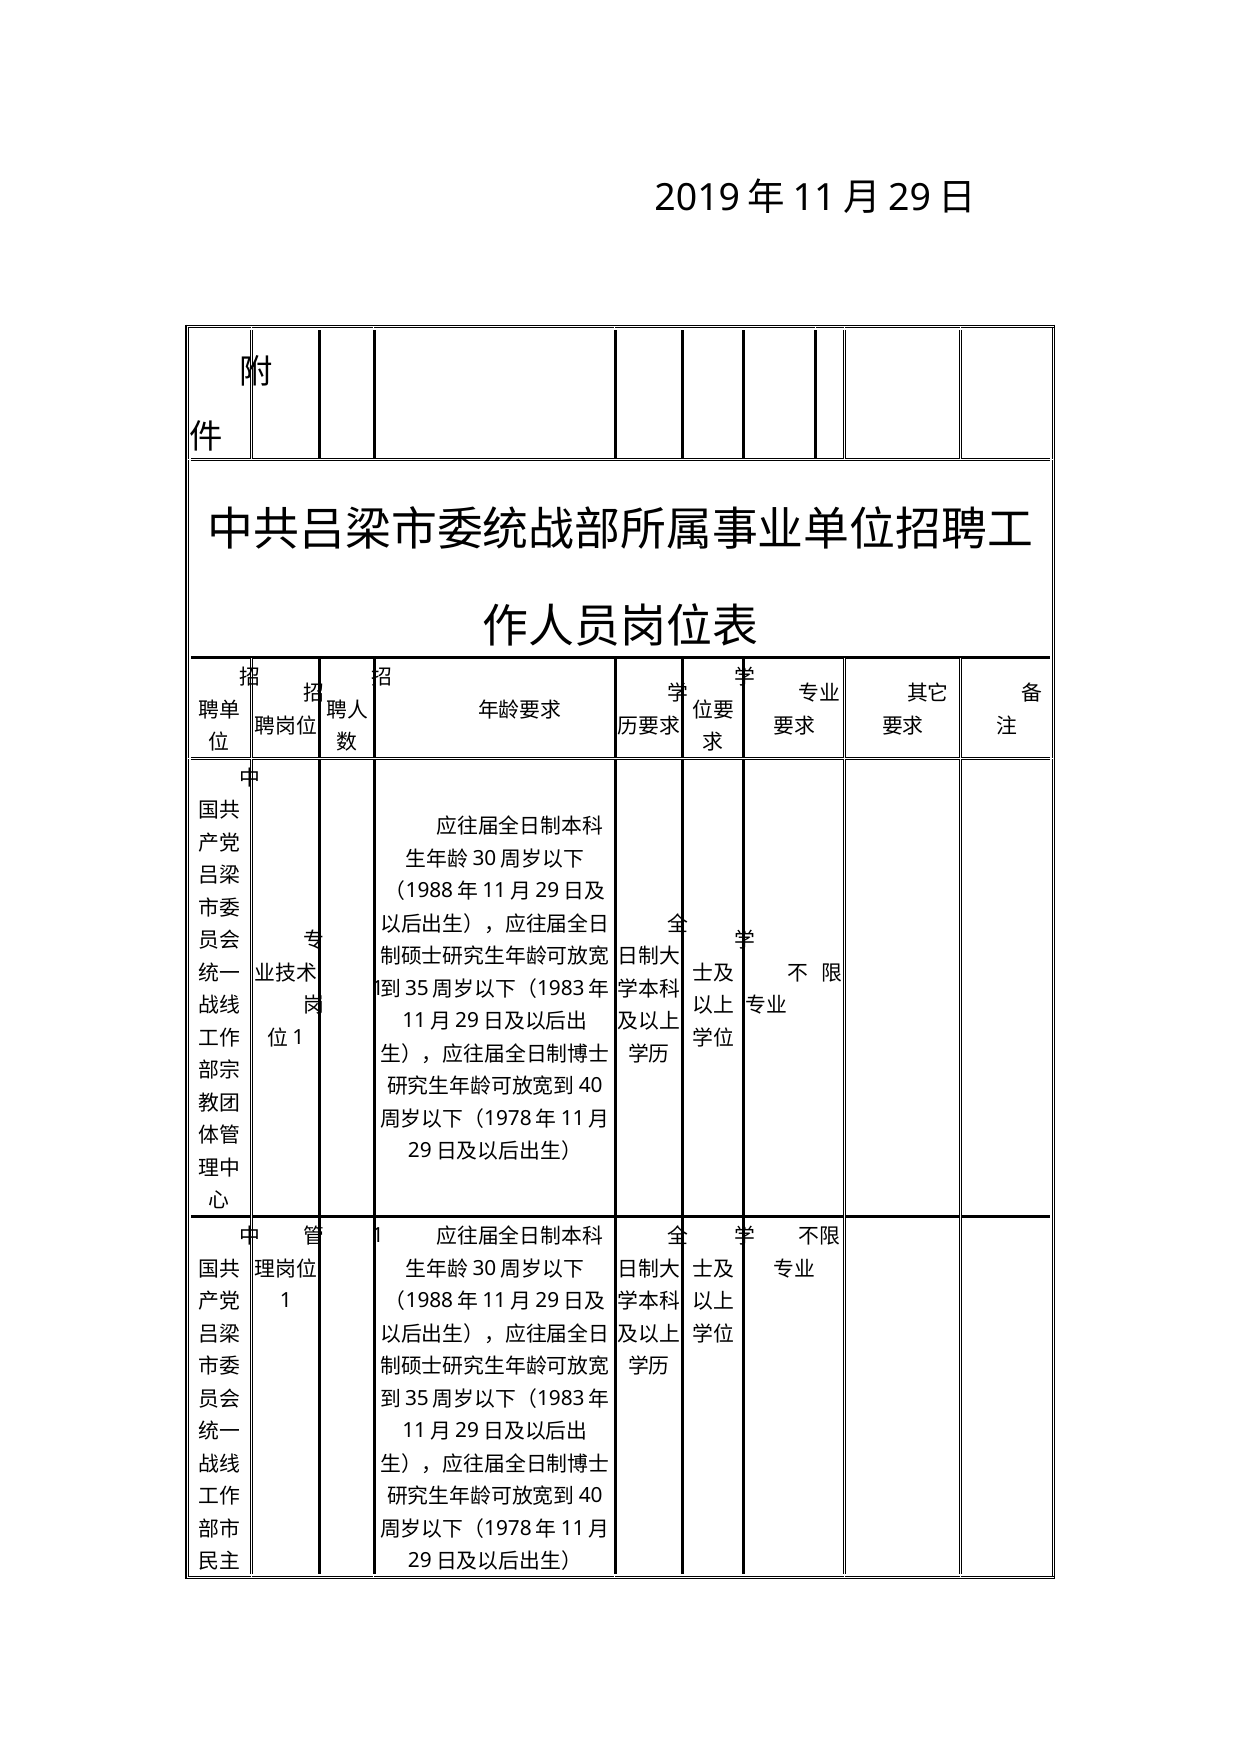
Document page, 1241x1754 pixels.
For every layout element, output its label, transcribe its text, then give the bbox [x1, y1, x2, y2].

table_cell 中共吕梁市委统战部所属事业单位招聘工作人员岗位表 [187, 458, 1053, 656]
table_cell 管理岗位1 [251, 1218, 319, 1576]
table_header [615, 328, 682, 458]
table_cell [961, 757, 1053, 1215]
table_cell 其它要求 [846, 659, 959, 757]
table_header [815, 328, 844, 458]
table_cell [961, 1215, 1052, 1576]
table_cell 专业技术 岗位1 [253, 760, 318, 1215]
table_cell 1 [319, 1218, 374, 1576]
table_header [961, 328, 1052, 458]
table_cell 1 [321, 760, 373, 1215]
table_header [682, 328, 743, 458]
table_cell 备注 [962, 656, 1052, 757]
table_header [251, 328, 319, 458]
table_header 附件 [189, 328, 251, 458]
table_cell 年龄要求 [376, 659, 614, 757]
table_cell 全日制大学本科及以上学历 [615, 1218, 682, 1576]
table_cell 学士及以上学位 [684, 760, 742, 1215]
table_cell 不限专业 [745, 760, 843, 1215]
table_cell 学士及以上学位 [682, 1218, 743, 1576]
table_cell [189, 1215, 251, 1576]
table_cell 专业要求 [745, 659, 843, 757]
table_cell 学位要求 [684, 659, 742, 757]
table_header [374, 326, 615, 458]
table_cell 中国共产党吕梁市委员会统一战线工作部宗教团体管理中心 [187, 757, 251, 1215]
table_cell 招聘岗位 [253, 659, 318, 757]
table_cell 不限专业 [743, 1218, 844, 1576]
table_header [845, 328, 961, 458]
table_cell [846, 760, 959, 1215]
table_cell 招聘单位 [189, 656, 250, 757]
table_cell [845, 1218, 961, 1576]
table_cell 招聘人数 [321, 659, 373, 757]
table_cell 学历要求 [617, 659, 681, 757]
table_cell 全日制大学本科及以上学历 [617, 760, 681, 1215]
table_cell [374, 1218, 615, 1576]
table_cell 应往届全日制本科生年龄30周岁以下（1988年11月29日及以后出生），应往届全日制硕士研究生年龄可放宽到35周岁以下（1983年11月29日及以后出生），应往届全日制博士研究生年龄可放宽到40周岁以下（1978年11月29日及以后出生） [376, 760, 614, 1215]
table_header [743, 328, 815, 458]
table_header [319, 326, 374, 458]
text 2019年11月29日 [187, 162, 1053, 227]
